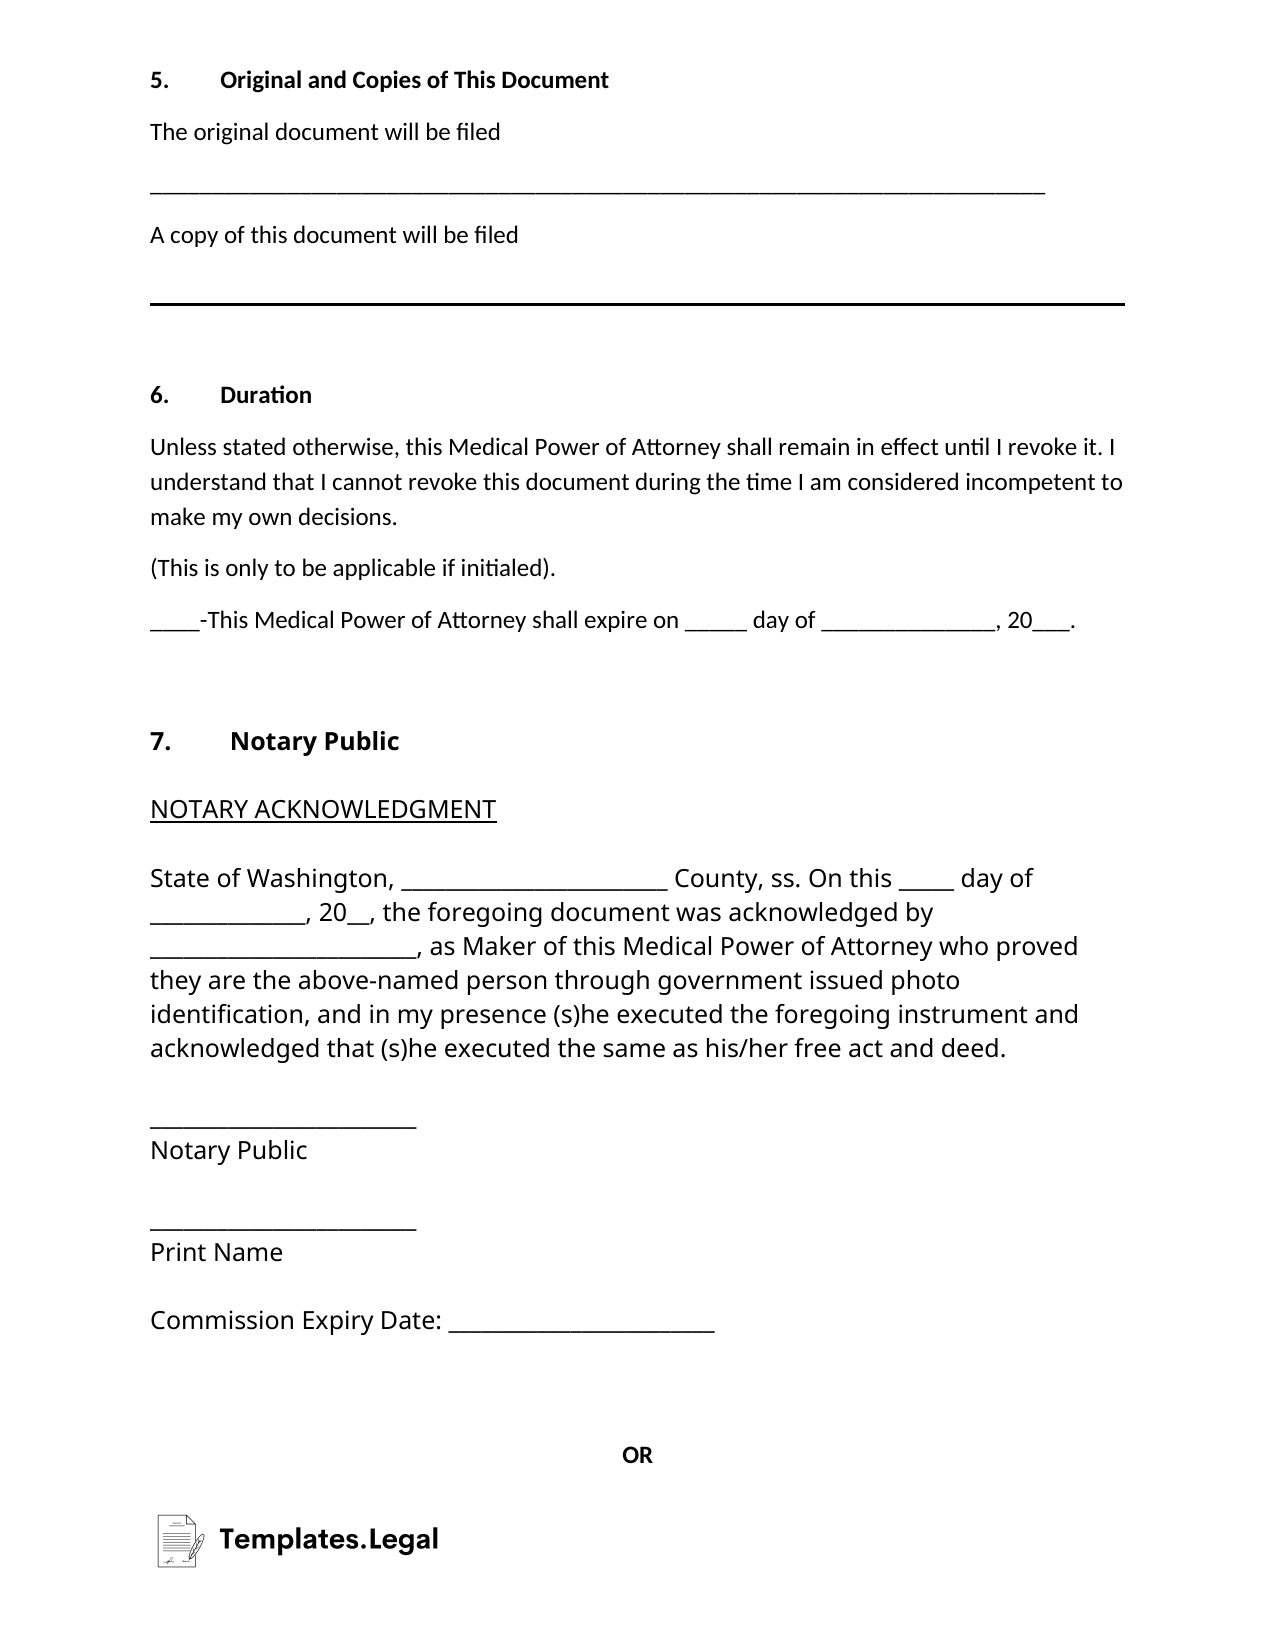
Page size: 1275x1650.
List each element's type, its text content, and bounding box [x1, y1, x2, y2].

text State of Washington, ________________________ County, ss. On this _____ day of ______________, 20__, the foregoing document was acknowledged by ________________________, as Maker of this Medical Power of Attorney who proved they are the above-named person through government issued photo identification, and in my presence (s)he executed the foregoing instrument and acknowledged that (s)he executed the same as his/her free act and deed. [150, 860, 1125, 1064]
text 7. Notary Public [150, 724, 1125, 758]
text OR [150, 1439, 1125, 1470]
text Commission Expiry Date: ________________________ [150, 1303, 1125, 1337]
text 6. Duration [150, 379, 1125, 410]
text (This is only to be applicable if initialed). [150, 552, 1125, 583]
text ________________________ [150, 1201, 1125, 1235]
text Print Name [150, 1235, 1125, 1269]
text ________________________________________________________________________ [150, 167, 1125, 198]
text ____-This Medical Power of Attorney shall expire on _____ day of ______________, 20___. [150, 604, 1125, 635]
text 5. Original and Copies of This Document [150, 64, 1125, 94]
text The original document will be filed [150, 116, 1125, 146]
text Notary Public [150, 1133, 1125, 1167]
picture [150, 1507, 445, 1575]
text A copy of this document will be filed [150, 219, 1125, 249]
text Unless stated otherwise, this Medical Power of Attorney shall remain in effect until I revoke it. I understand that I cannot revoke this document during the time I am considered incompetent to make my own decisions. [150, 431, 1125, 531]
text NOTARY ACKNOWLEDGMENT [150, 792, 1125, 826]
text ________________________ [150, 1099, 1125, 1133]
